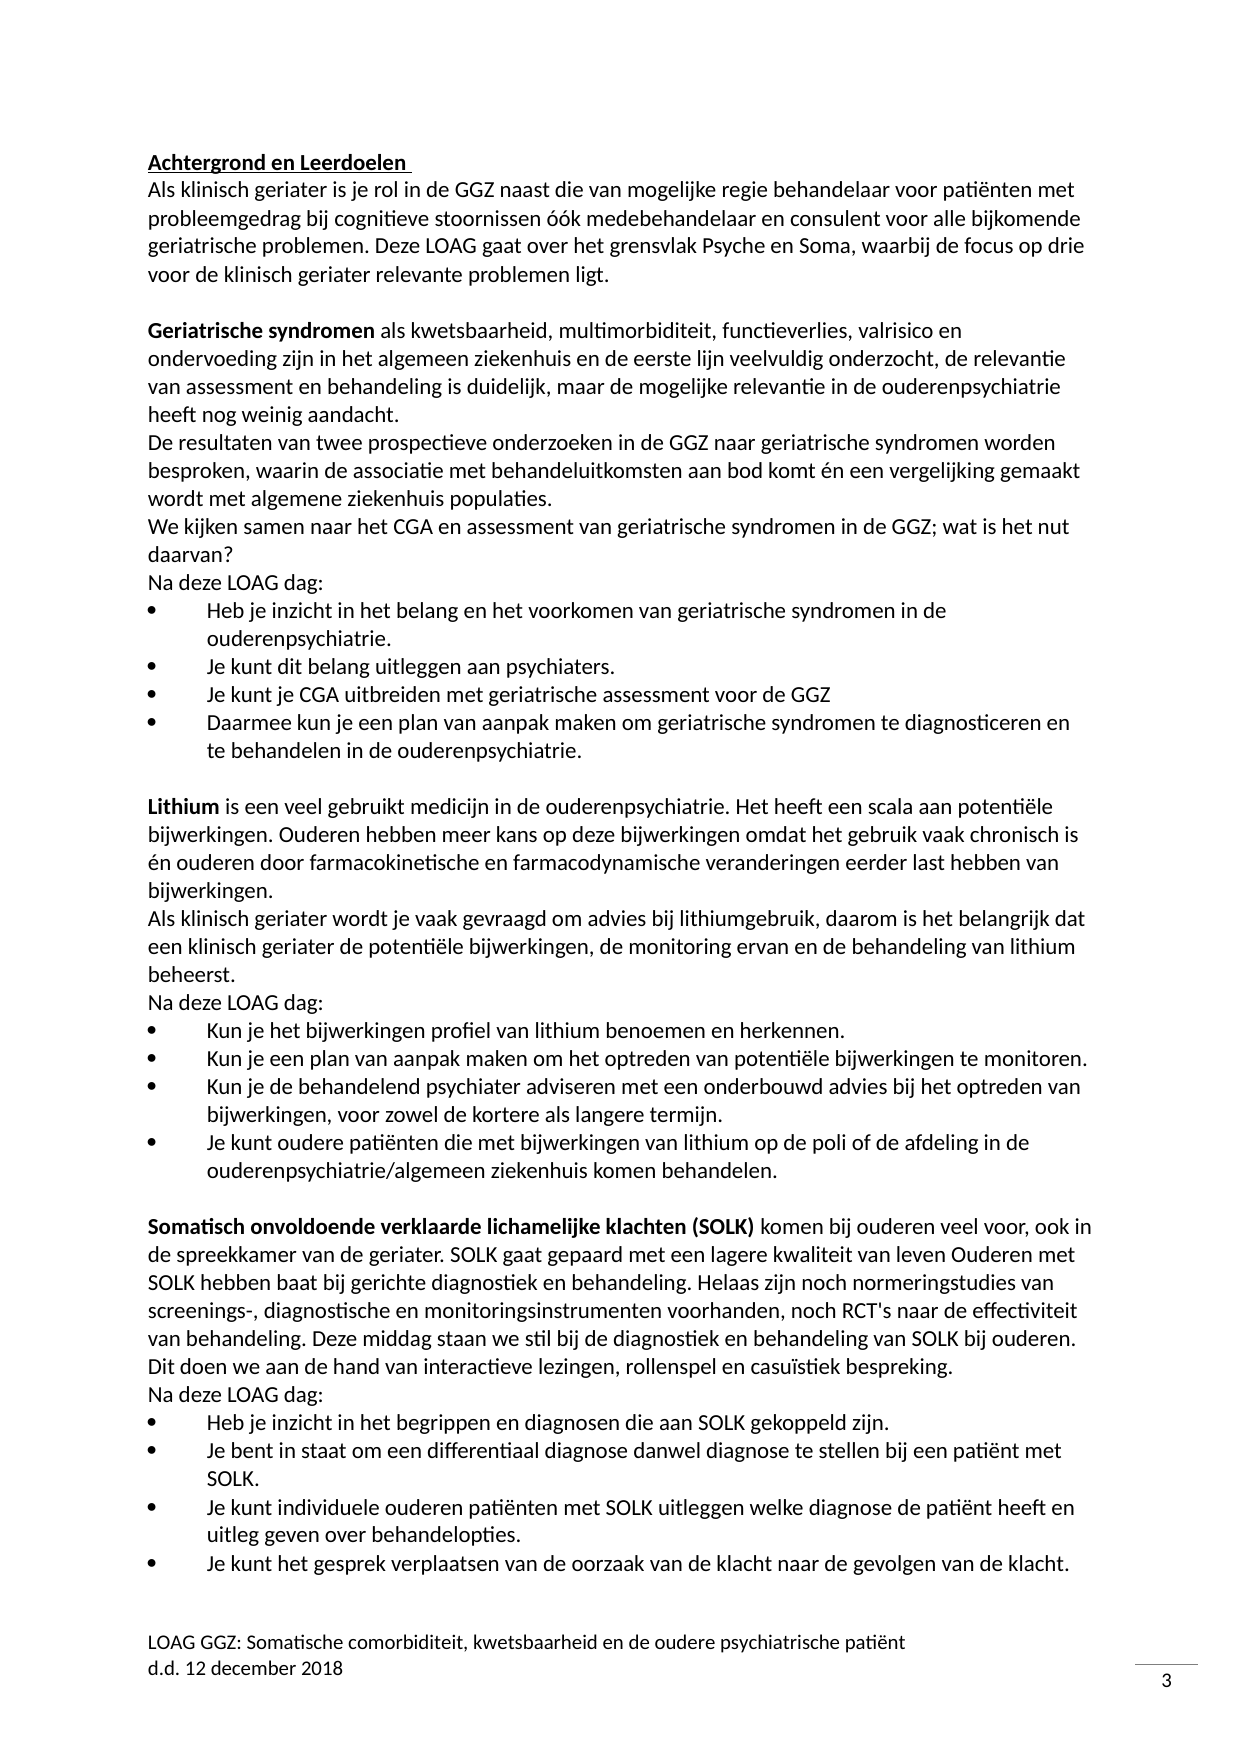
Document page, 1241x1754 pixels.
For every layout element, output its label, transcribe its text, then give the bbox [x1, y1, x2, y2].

text Na deze LOAG dag: [148, 1381, 1093, 1408]
text Geriatrische syndromen als kwetsbaarheid, multimorbiditeit, functieverlies, valrisico en ondervoeding zijn in het algemeen ziekenhuis en de eerste lijn veelvuldig onderzocht, de relevantie van assessment en behandeling is duidelijk, maar de mogelijke relevantie in de ouderenpsychiatrie heeft nog weinig aandacht. [148, 316, 1093, 428]
text De resultaten van twee prospectieve onderzoeken in de GGZ naar geriatrische syndromen worden besproken, waarin de associatie met behandeluitkomsten aan bod komt én een vergelijking gemaakt wordt met algemene ziekenhuis populaties. [148, 428, 1093, 512]
text Achtergrond en Leerdoelen [148, 148, 1093, 176]
list Kun je de behandelend psychiater adviseren met een onderbouwd advies bij het optreden van bijwerkingen, voor zowel de kortere als langere termijn. [148, 1072, 1093, 1128]
list Je kunt dit belang uitleggen aan psychiaters. [148, 652, 1093, 680]
text Als klinisch geriater wordt je vaak gevraagd om advies bij lithiumgebruik, daarom is het belangrijk dat een klinisch geriater de potentiële bijwerkingen, de monitoring ervan en de behandeling van lithium beheerst. [148, 904, 1093, 988]
list Heb je inzicht in het begrippen en diagnosen die aan SOLK gekoppeld zijn. [148, 1408, 1093, 1437]
list Je kunt het gesprek verplaatsen van de oorzaak van de klacht naar de gevolgen van de klacht. [148, 1549, 1093, 1577]
list Kun je een plan van aanpak maken om het optreden van potentiële bijwerkingen te monitoren. [148, 1044, 1093, 1072]
list Daarmee kun je een plan van aanpak maken om geriatrische syndromen te diagnosticeren en te behandelen in de ouderenpsychiatrie. [148, 708, 1093, 764]
text Als klinisch geriater is je rol in de GGZ naast die van mogelijke regie behandelaar voor patiënten met probleemgedrag bij cognitieve stoornissen óók medebehandelaar en consulent voor alle bijkomende geriatrische problemen. Deze LOAG gaat over het grensvlak Psyche en Soma, waarbij de focus op drie voor de klinisch geriater relevante problemen ligt. [148, 176, 1093, 288]
text Na deze LOAG dag: [148, 988, 1093, 1016]
list Je kunt oudere patiënten die met bijwerkingen van lithium op de poli of de afdeling in de ouderenpsychiatrie/algemeen ziekenhuis komen behandelen. [148, 1128, 1093, 1184]
list Heb je inzicht in het belang en het voorkomen van geriatrische syndromen in de ouderenpsychiatrie. [148, 596, 1093, 652]
text Na deze LOAG dag: [148, 568, 1093, 596]
list Kun je het bijwerkingen profiel van lithium benoemen en herkennen. [148, 1016, 1093, 1044]
text We kijken samen naar het CGA en assessment van geriatrische syndromen in de GGZ; wat is het nut daarvan? [148, 512, 1093, 568]
text Somatisch onvoldoende verklaarde lichamelijke klachten (SOLK) komen bij ouderen veel voor, ook in de spreekkamer van de geriater. SOLK gaat gepaard met een lagere kwaliteit van leven Ouderen met SOLK hebben baat bij gerichte diagnostiek en behandeling. Helaas zijn noch normeringstudies van screenings-, diagnostische en monitoringsinstrumenten voorhanden, noch RCT's naar de effectiviteit van behandeling. Deze middag staan we stil bij de diagnostiek en behandeling van SOLK bij ouderen. Dit doen we aan de hand van interactieve lezingen, rollenspel en casuïstiek bespreking. [148, 1212, 1093, 1381]
list Je kunt je CGA uitbreiden met geriatrische assessment voor de GGZ [148, 680, 1093, 708]
list Je bent in staat om een differentiaal diagnose danwel diagnose te stellen bij een patiënt met SOLK. [148, 1437, 1093, 1493]
list Je kunt individuele ouderen patiënten met SOLK uitleggen welke diagnose de patiënt heeft en uitleg geven over behandelopties. [148, 1493, 1093, 1549]
text Lithium is een veel gebruikt medicijn in de ouderenpsychiatrie. Het heeft een scala aan potentiële bijwerkingen. Ouderen hebben meer kans op deze bijwerkingen omdat het gebruik vaak chronisch is én ouderen door farmacokinetische en farmacodynamische veranderingen eerder last hebben van bijwerkingen. [148, 792, 1093, 904]
